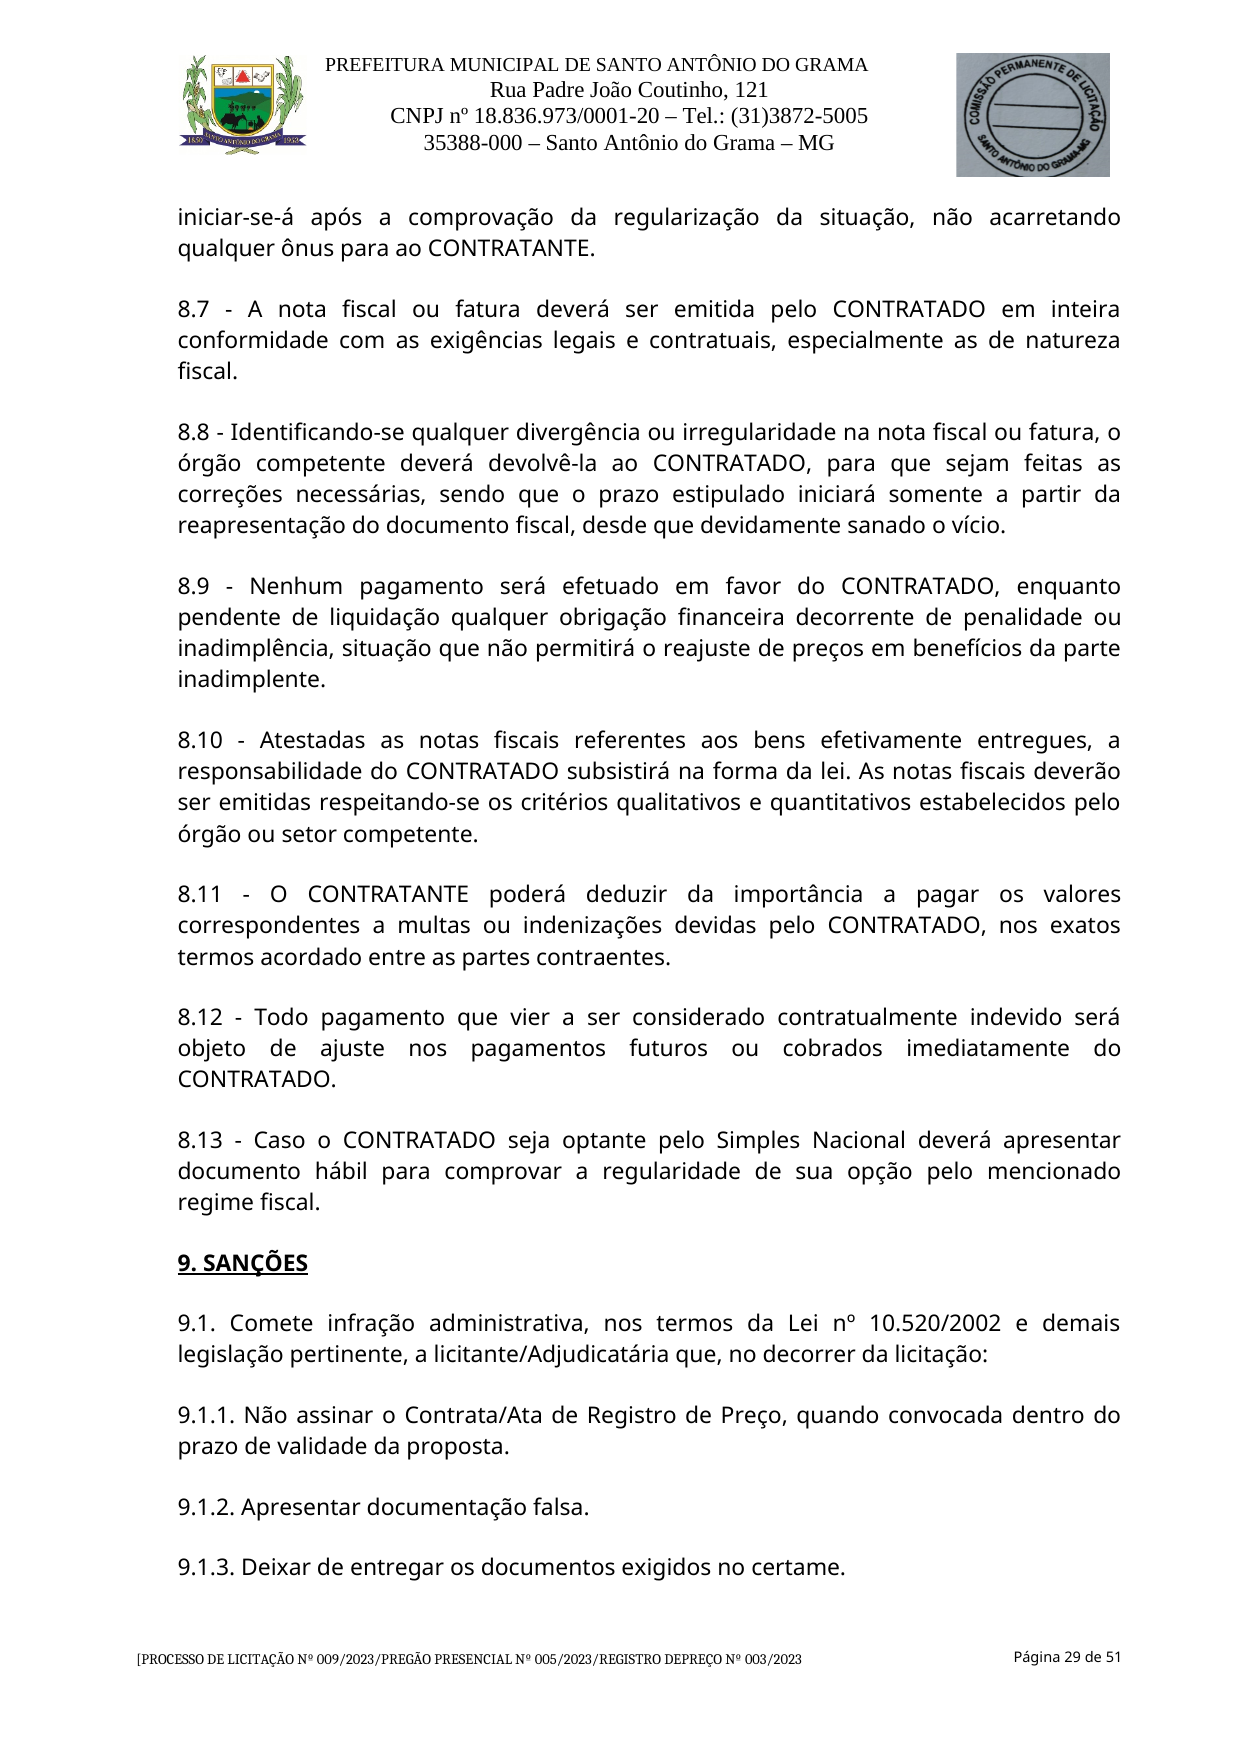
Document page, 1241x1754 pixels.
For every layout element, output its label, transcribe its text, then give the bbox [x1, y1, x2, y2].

text 9.1. Comete infração administrativa, nos termos da Lei nº 10.520/2002 e demais legislação pertinente, a licitante/Adjudicatária que, no decorrer da licitação: [177, 1307, 1122, 1369]
text 8.7 - A nota fiscal ou fatura deverá ser emitida pelo CONTRATADO em inteira conformidade com as exigências legais e contratuais, especialmente as de natureza fiscal. [177, 292, 1122, 386]
text 8.9 - Nenhum pagamento será efetuado em favor do CONTRATADO, enquanto pendente de liquidação qualquer obrigação financeira decorrente de penalidade ou inadimplência, situação que não permitirá o reajuste de preços em benefícios da parte inadimplente. [177, 569, 1122, 694]
text 8.11 - O CONTRATANTE poderá deduzir da importância a pagar os valores correspondentes a multas ou indenizações devidas pelo CONTRATADO, nos exatos termos acordado entre as partes contraentes. [177, 878, 1122, 972]
text 8.13 - Caso o CONTRATADO seja optante pelo Simples Nacional deverá apresentar documento hábil para comprovar a regularidade de sua opção pelo mencionado regime fiscal. [177, 1124, 1122, 1217]
text 9.1.1. Não assinar o Contrata/Ata de Registro de Preço, quando convocada dentro do prazo de validade da proposta. [177, 1399, 1122, 1461]
picture [956, 53, 1110, 177]
text 9. SANÇÕES [177, 1247, 1122, 1278]
text 9.1.2. Apresentar documentação falsa. [177, 1490, 1122, 1522]
text iniciar-se-á após a comprovação da regularização da situação, não acarretando qualquer ônus para ao CONTRATANTE. [177, 201, 1122, 263]
text 8.8 - Identificando-se qualquer divergência ou irregularidade na nota fiscal ou fatura, o órgão competente deverá devolvê-la ao CONTRATADO, para que sejam feitas as correções necessárias, sendo que o prazo estipulado iniciará somente a partir da reapresentação do documento fiscal, desde que devidamente sanado o vício. [177, 415, 1122, 540]
picture [178, 55, 307, 155]
text 8.12 - Todo pagamento que vier a ser considerado contratualmente indevido será objeto de ajuste nos pagamentos futuros ou cobrados imediatamente do CONTRATADO. [177, 1001, 1122, 1094]
text 8.10 - Atestadas as notas fiscais referentes aos bens efetivamente entregues, a responsabilidade do CONTRATADO subsistirá na forma da lei. As notas fiscais deverão ser emitidas respeitando-se os critérios qualitativos e quantitativos estabelecidos pelo órgão ou setor competente. [177, 724, 1122, 849]
text 9.1.3. Deixar de entregar os documentos exigidos no certame. [177, 1551, 1122, 1582]
